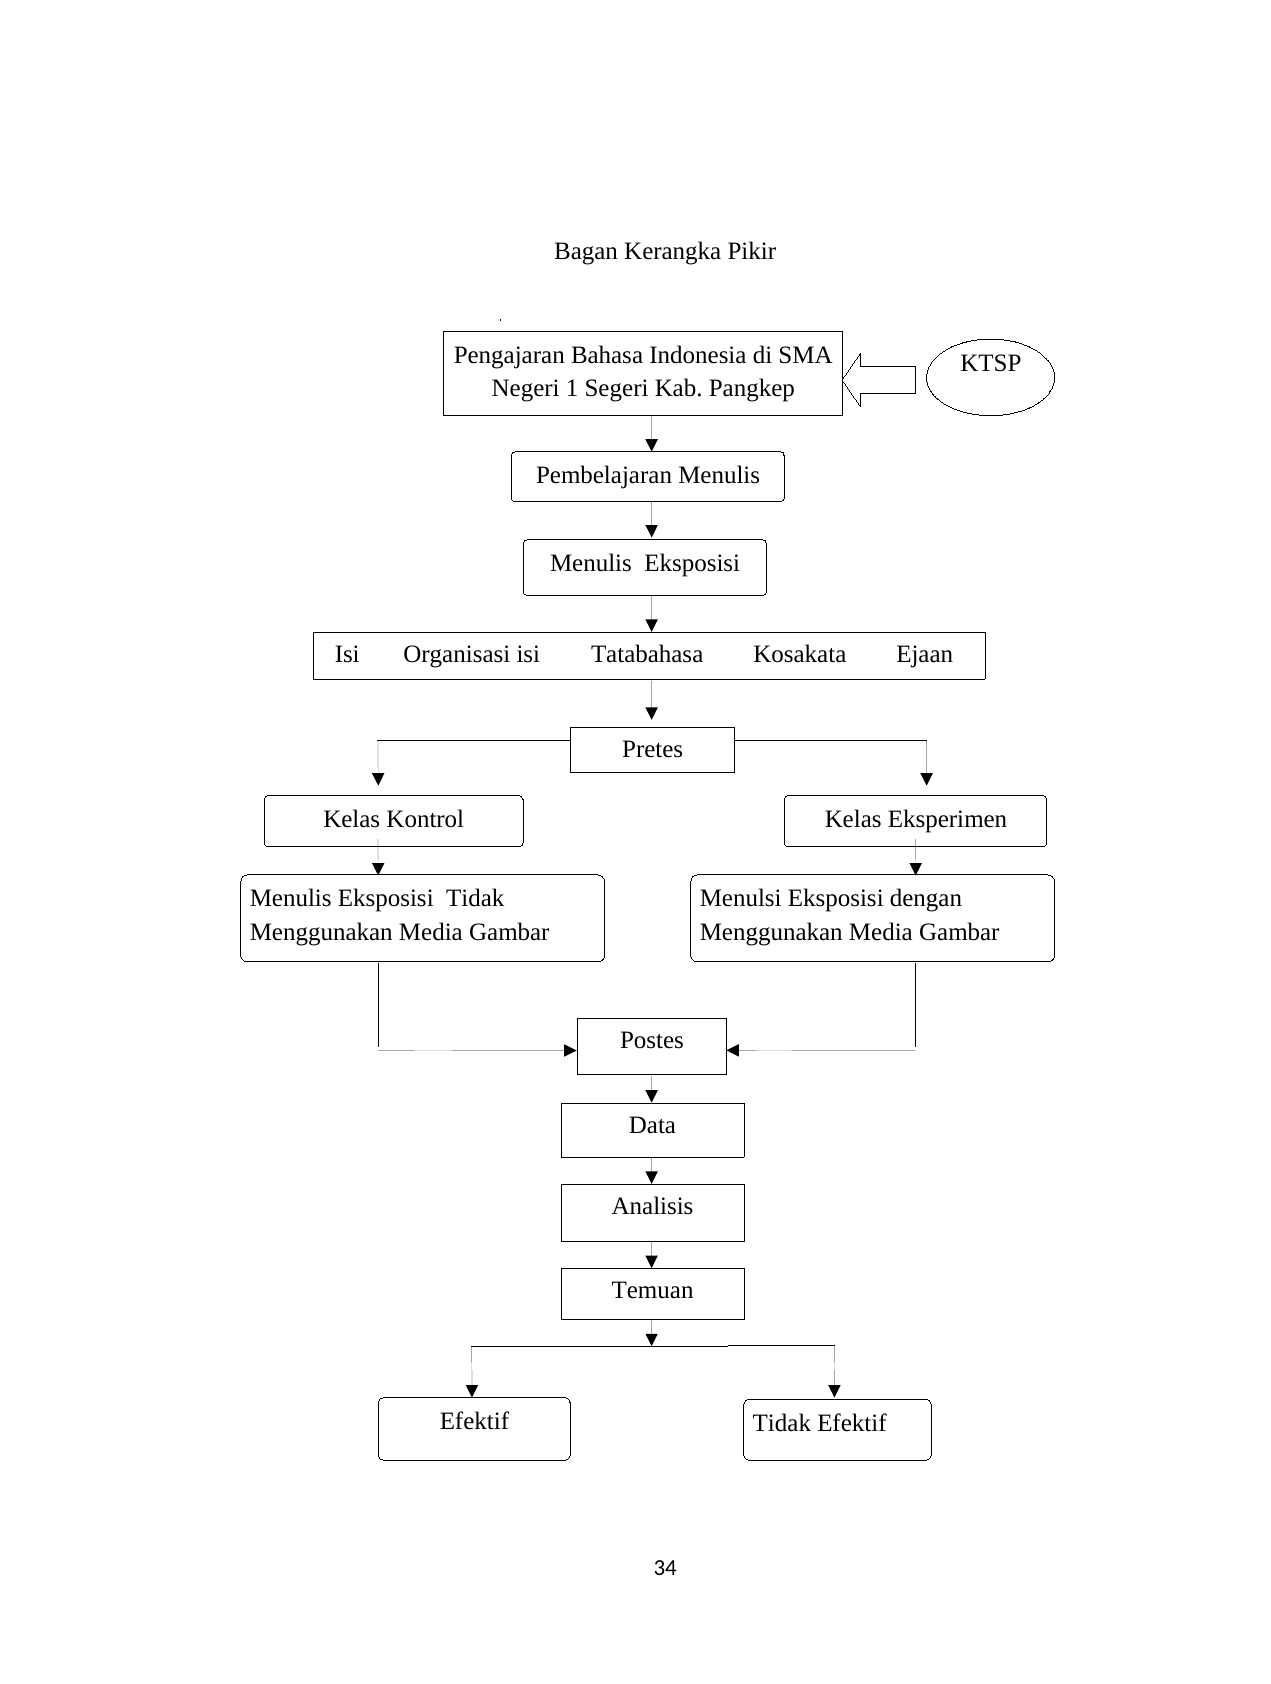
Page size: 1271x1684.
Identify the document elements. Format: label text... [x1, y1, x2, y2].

text Bagan Kerangka Pikir [236, 236, 1094, 265]
